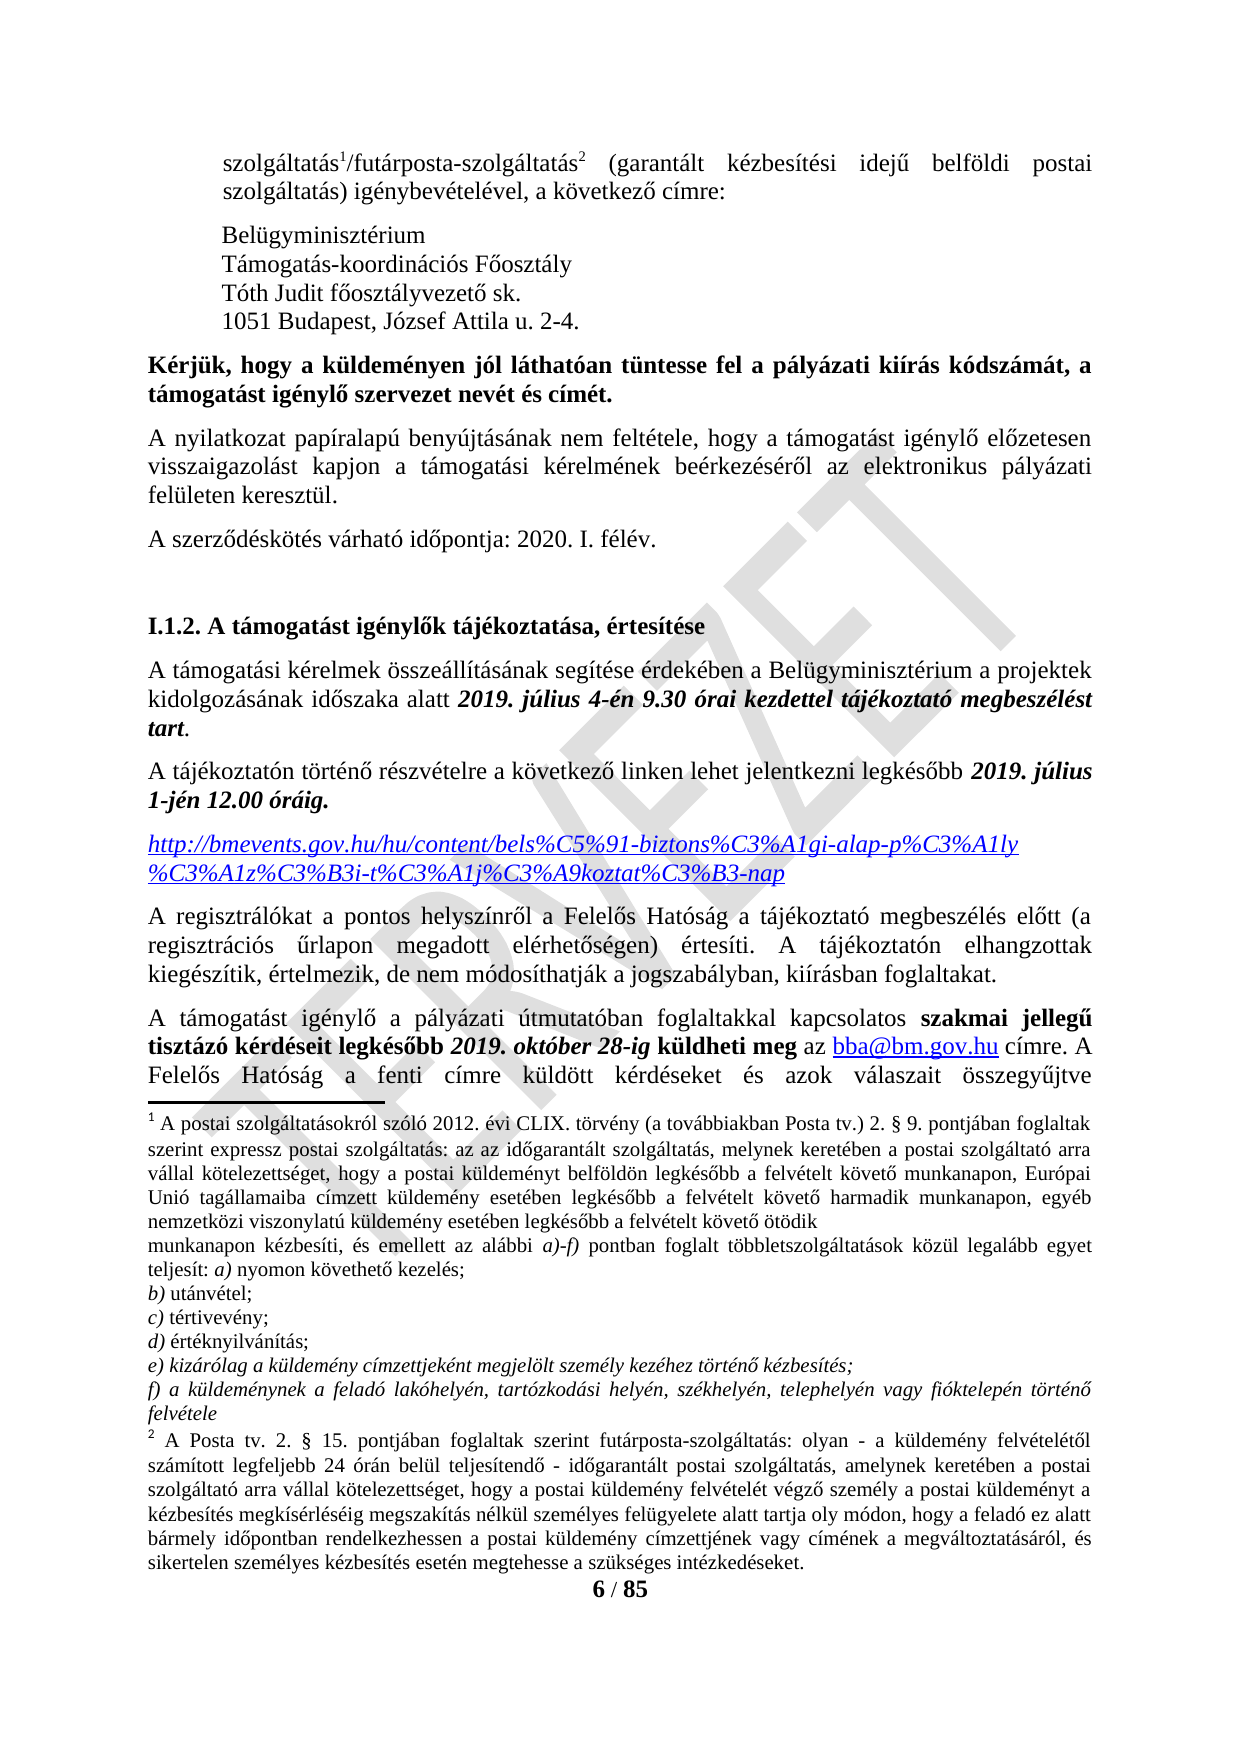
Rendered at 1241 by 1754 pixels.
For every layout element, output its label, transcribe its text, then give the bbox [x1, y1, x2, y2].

text 1051 Budapest, József Attila u. 2-4. [221, 306, 1093, 335]
text A szerződéskötés várható időpontja: 2020. I. félév. [148, 524, 1093, 553]
text A támogatási kérelmek összeállításának segítése érdekében a Belügyminisztérium a projektek kidolgozásának időszaka alatt 2019. július 4-én 9.30 órai kezdettel tájékoztató megbeszélést tart. [148, 655, 1093, 741]
subtitle I.1.2. A támogatást igénylők tájékoztatása, értesítése [148, 611, 1093, 640]
text Kérjük, hogy a küldeményen jól láthatóan tüntesse fel a pályázati kiírás kódszámát, a támogatást igénylő szervezet nevét és címét. [148, 350, 1093, 408]
text Tóth Judit főosztályvezető sk. [221, 278, 1093, 306]
text A tájékoztatón történő részvételre a következő linken lehet jelentkezni legkésőbb 2019. július 1-jén 12.00 óráig. [148, 756, 1093, 814]
text Belügyminisztérium [221, 220, 1093, 249]
text Támogatás-koordinációs Főosztály [221, 249, 1093, 278]
text A támogatást igénylő a pályázati útmutatóban foglaltakkal kapcsolatos szakmai jellegű tisztázó kérdéseit legkésőbb 2019. október 28-ig küldheti meg az bba@bm.gov.hu címre. A Felelős Hatóság a fenti címre küldött kérdéseket és azok válaszait összegyűjtve előreláthatólag 2019. október 31-ig közzéteszi a Felelős Hatóság honlapján (www.belugyialapok.hu). A támogatást igénylő részére az általa feltett kérdésre a választ a Felelős Hatóság elektronikusan is megküldi, a kérdés beérkezését követően mihamarabb. Telefonon tájékoztatás nem nyújtható. [148, 1003, 1093, 1089]
text http://bmevents.gov.hu/hu/content/bels%C5%91-biztons%C3%A1gi-alap-p%C3%A1ly%C3%A1z%C3%B3i-t%C3%A1j%C3%A9koztat%C3%B3-nap [148, 829, 1093, 886]
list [185, 148, 1093, 205]
text A nyilatkozat papíralapú benyújtásának nem feltétele, hogy a támogatást igénylő előzetesen visszaigazolást kapjon a támogatási kérelmének beérkezéséről az elektronikus pályázati felületen keresztül. [148, 423, 1093, 509]
text A regisztrálókat a pontos helyszínről a Felelős Hatóság a tájékoztató megbeszélés előtt (a regisztrációs űrlapon megadott elérhetőségen) értesíti. A tájékoztatón elhangzottak kiegészítik, értelmezik, de nem módosíthatják a jogszabályban, kiírásban foglaltakat. [148, 901, 1093, 988]
